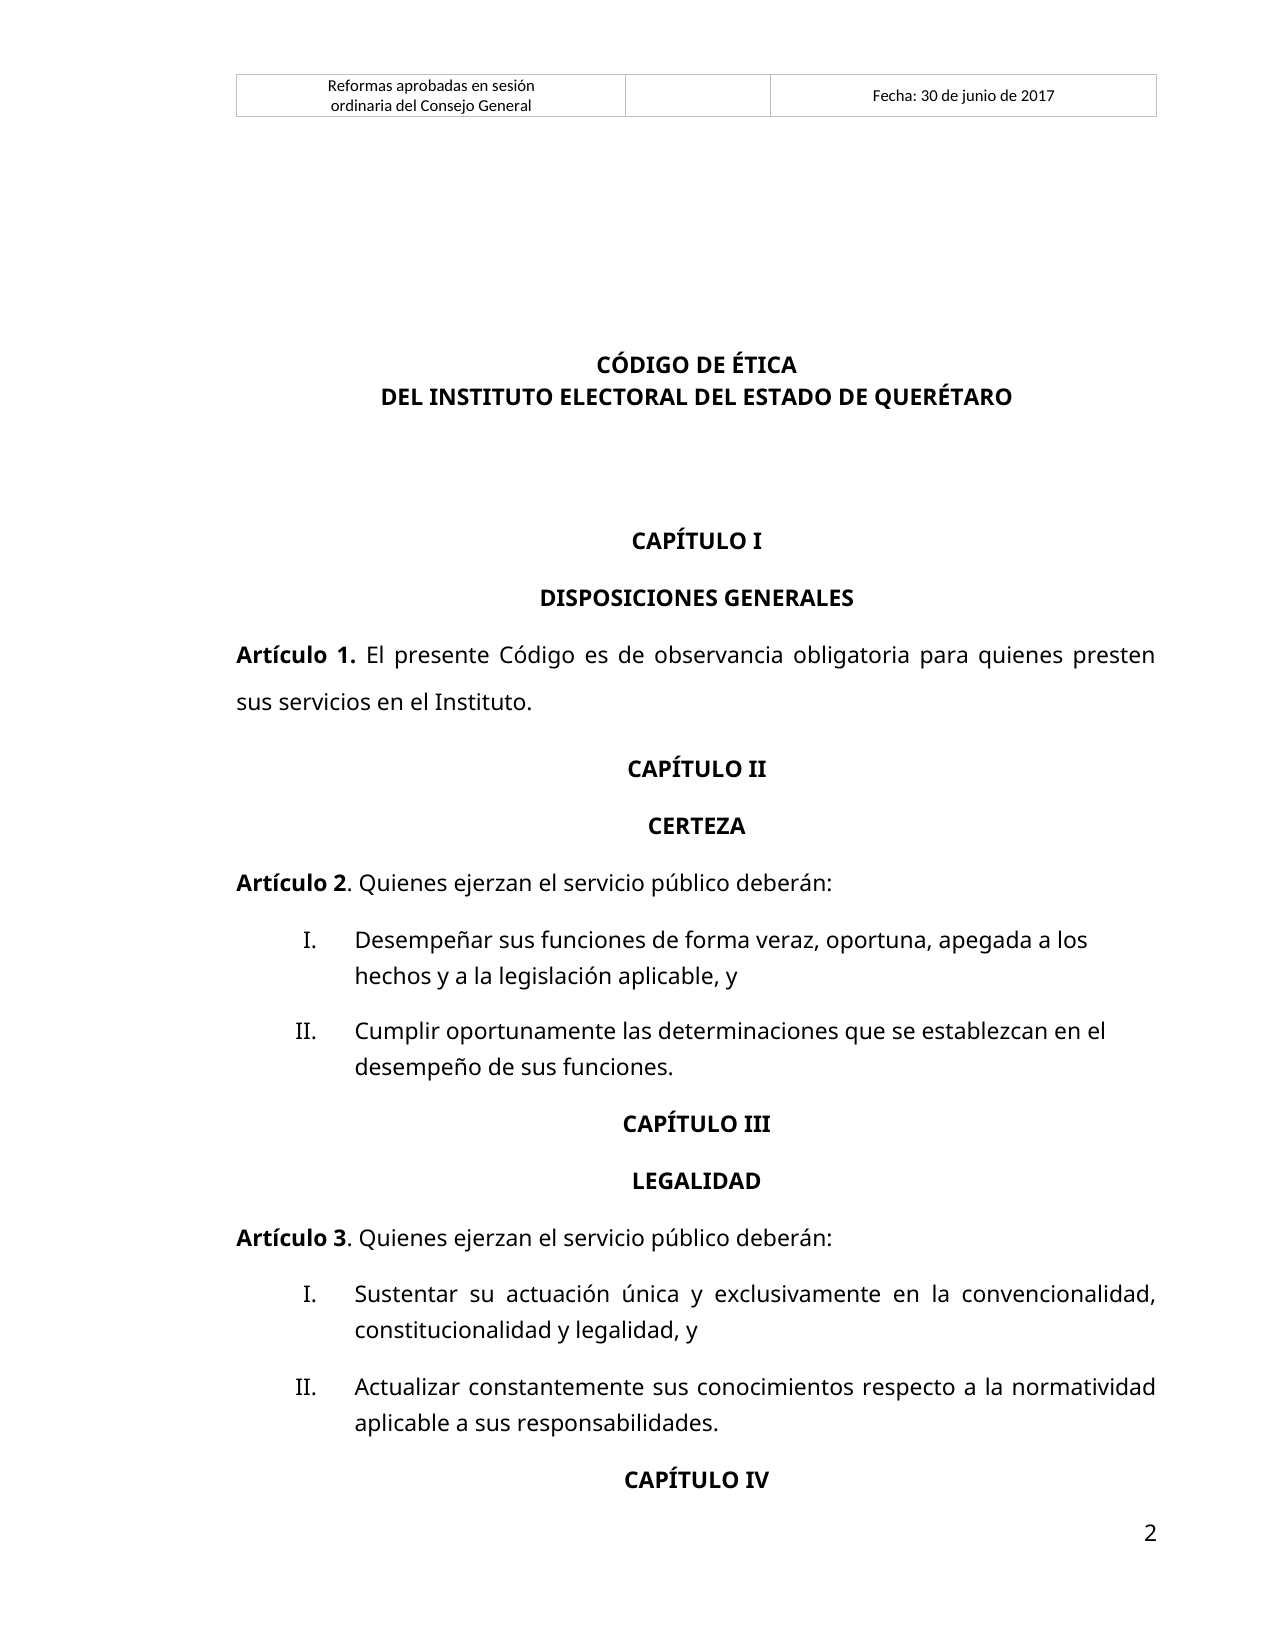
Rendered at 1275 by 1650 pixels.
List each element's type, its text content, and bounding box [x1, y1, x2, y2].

text CERTEZA [236, 810, 1157, 841]
list Sustentar su actuación única y exclusivamente en la convencionalidad, constitucionalidad y legalidad, y [317, 1278, 1157, 1345]
text CAPÍTULO II [236, 753, 1157, 785]
text DEL INSTITUTO ELECTORAL DEL ESTADO DE QUERÉTARO [236, 381, 1157, 412]
text Artículo 3. Quienes ejerzan el servicio público deberán: [236, 1221, 1157, 1253]
text CAPÍTULO III [236, 1108, 1157, 1139]
text Artículo 1. El presente Código es de observancia obligatoria para quienes presten sus servicios en el Instituto. [236, 639, 1157, 717]
text CÓDIGO DE ÉTICA [236, 349, 1157, 381]
text CAPÍTULO I [236, 525, 1157, 557]
list Cumplir oportunamente las determinaciones que se establezcan en el desempeño de sus funciones. [317, 1015, 1157, 1082]
text DISPOSICIONES GENERALES [236, 582, 1157, 613]
text CAPÍTULO IV [236, 1464, 1157, 1495]
text LEGALIDAD [236, 1165, 1157, 1196]
list Desempeñar sus funciones de forma veraz, oportuna, apegada a los hechos y a la legislación aplicable, y [317, 924, 1157, 991]
list Actualizar constantemente sus conocimientos respecto a la normatividad aplicable a sus responsabilidades. [317, 1371, 1157, 1438]
text Artículo 2. Quienes ejerzan el servicio público deberán: [236, 867, 1157, 898]
